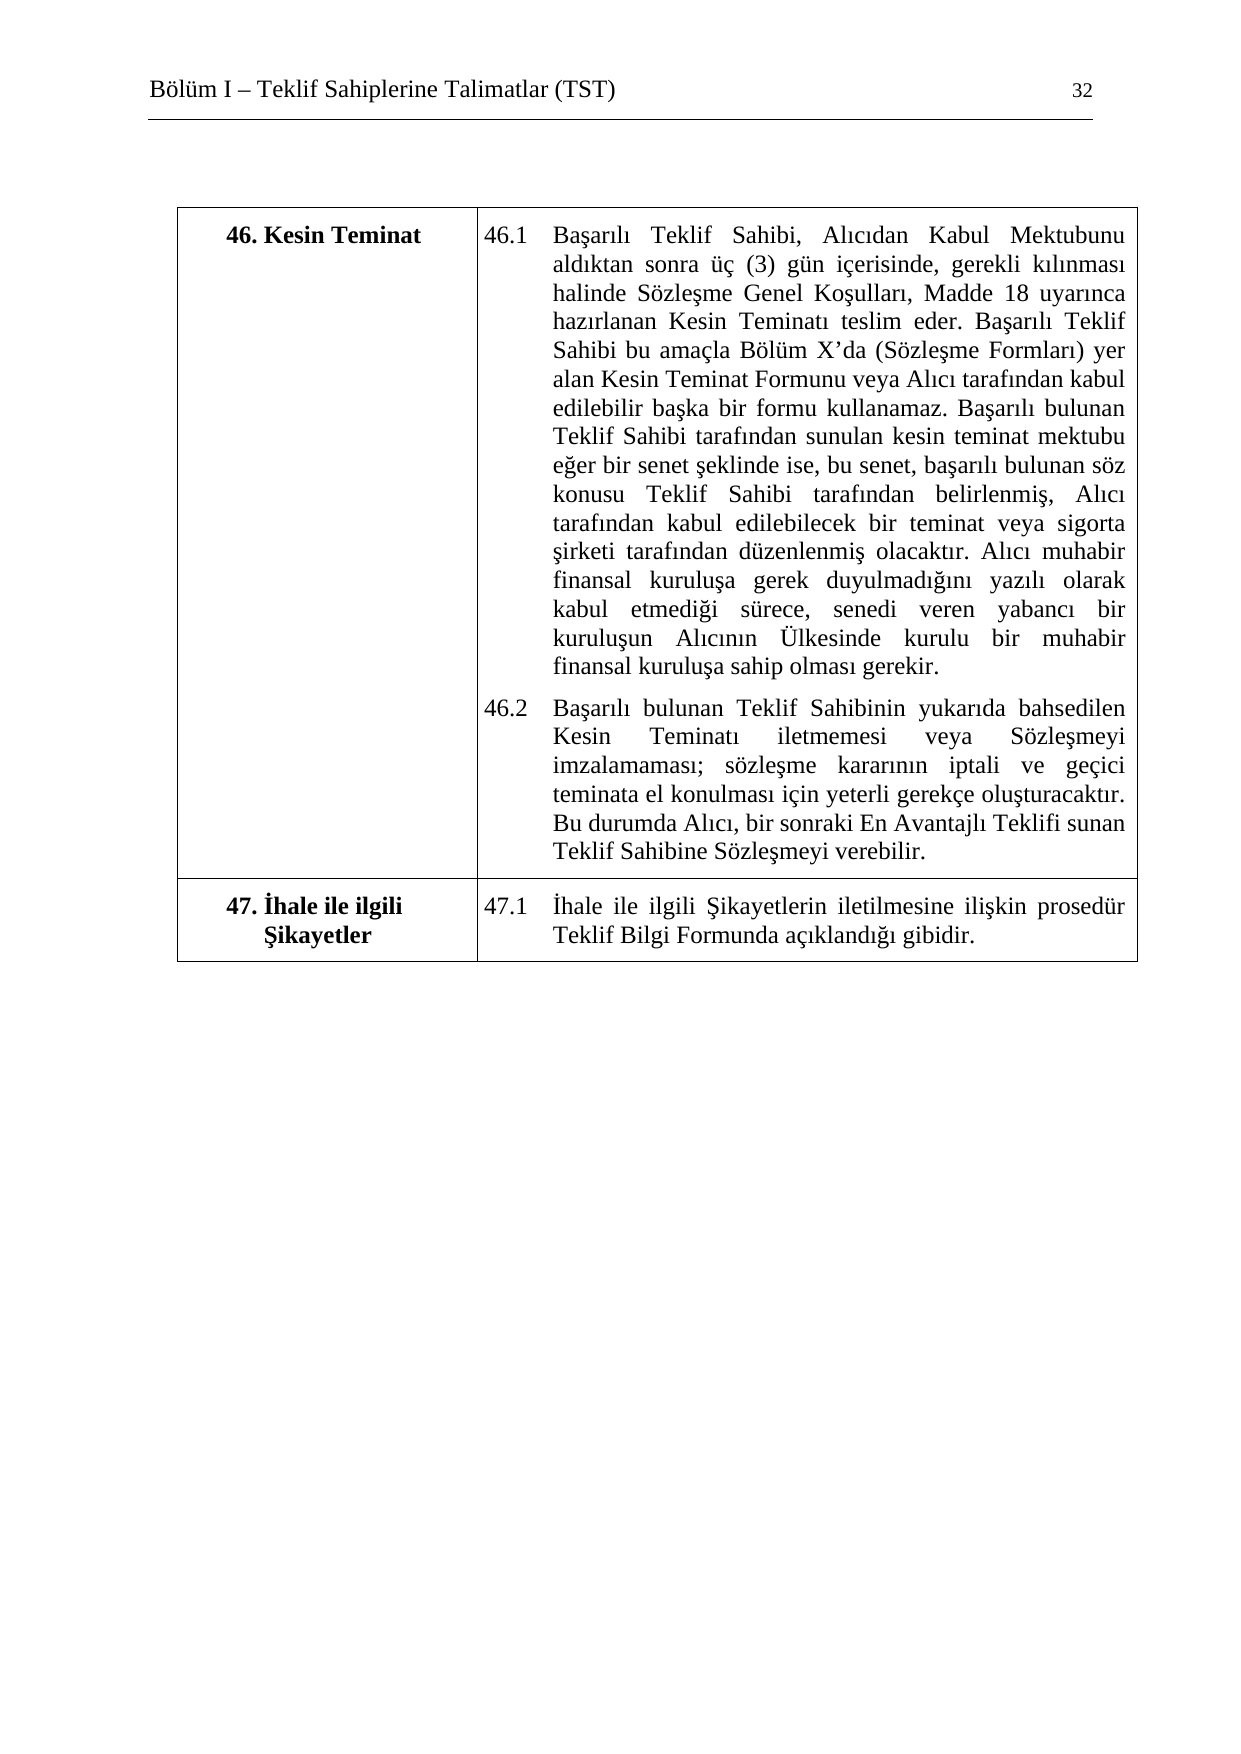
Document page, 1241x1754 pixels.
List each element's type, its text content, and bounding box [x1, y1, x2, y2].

table_cell Kesin Teminat [178, 208, 477, 878]
table_cell İhale ile ilgili Şikayetler [178, 879, 477, 961]
table_cell Başarılı Teklif Sahibi, Alıcıdan Kabul Mektubunu aldıktan sonra üç (3) gün içerisinde, gerekli kılınması halinde Sözleşme Genel Koşulları, Madde 18 uyarınca hazırlanan Kesin Teminatı teslim eder. Başarılı Teklif Sahibi bu amaçla Bölüm X’da (Sözleşme Formları) yer alan Kesin Teminat Formunu veya Alıcı tarafından kabul edilebilir başka bir formu kullanamaz. Başarılı bulunan Teklif Sahibi tarafından sunulan kesin teminat mektubu eğer bir senet şeklinde ise, bu senet, başarılı bulunan söz konusu Teklif Sahibi tarafından belirlenmiş, Alıcı tarafından kabul edilebilecek bir teminat veya sigorta şirketi tarafından düzenlenmiş olacaktır. Alıcı muhabir finansal kuruluşa gerek duyulmadığını yazılı olarak kabul etmediği sürece, senedi veren yabancı bir kuruluşun Alıcının Ülkesinde kurulu bir muhabir finansal kuruluşa sahip olması gerekir. Başarılı bulunan Teklif Sahibinin yukarıda bahsedilen Kesin Teminatı iletmemesi veya Sözleşmeyi imzalamaması; sözleşme kararının iptali ve geçici teminata el konulması için yeterli gerekçe oluşturacaktır. Bu durumda Alıcı, bir sonraki En Avantajlı Teklifi sunan Teklif Sahibine Sözleşmeyi verebilir. [478, 208, 1137, 878]
table_cell İhale ile ilgili Şikayetlerin iletilmesine ilişkin prosedür Teklif Bilgi Formunda açıklandığı gibidir. [478, 879, 1137, 961]
